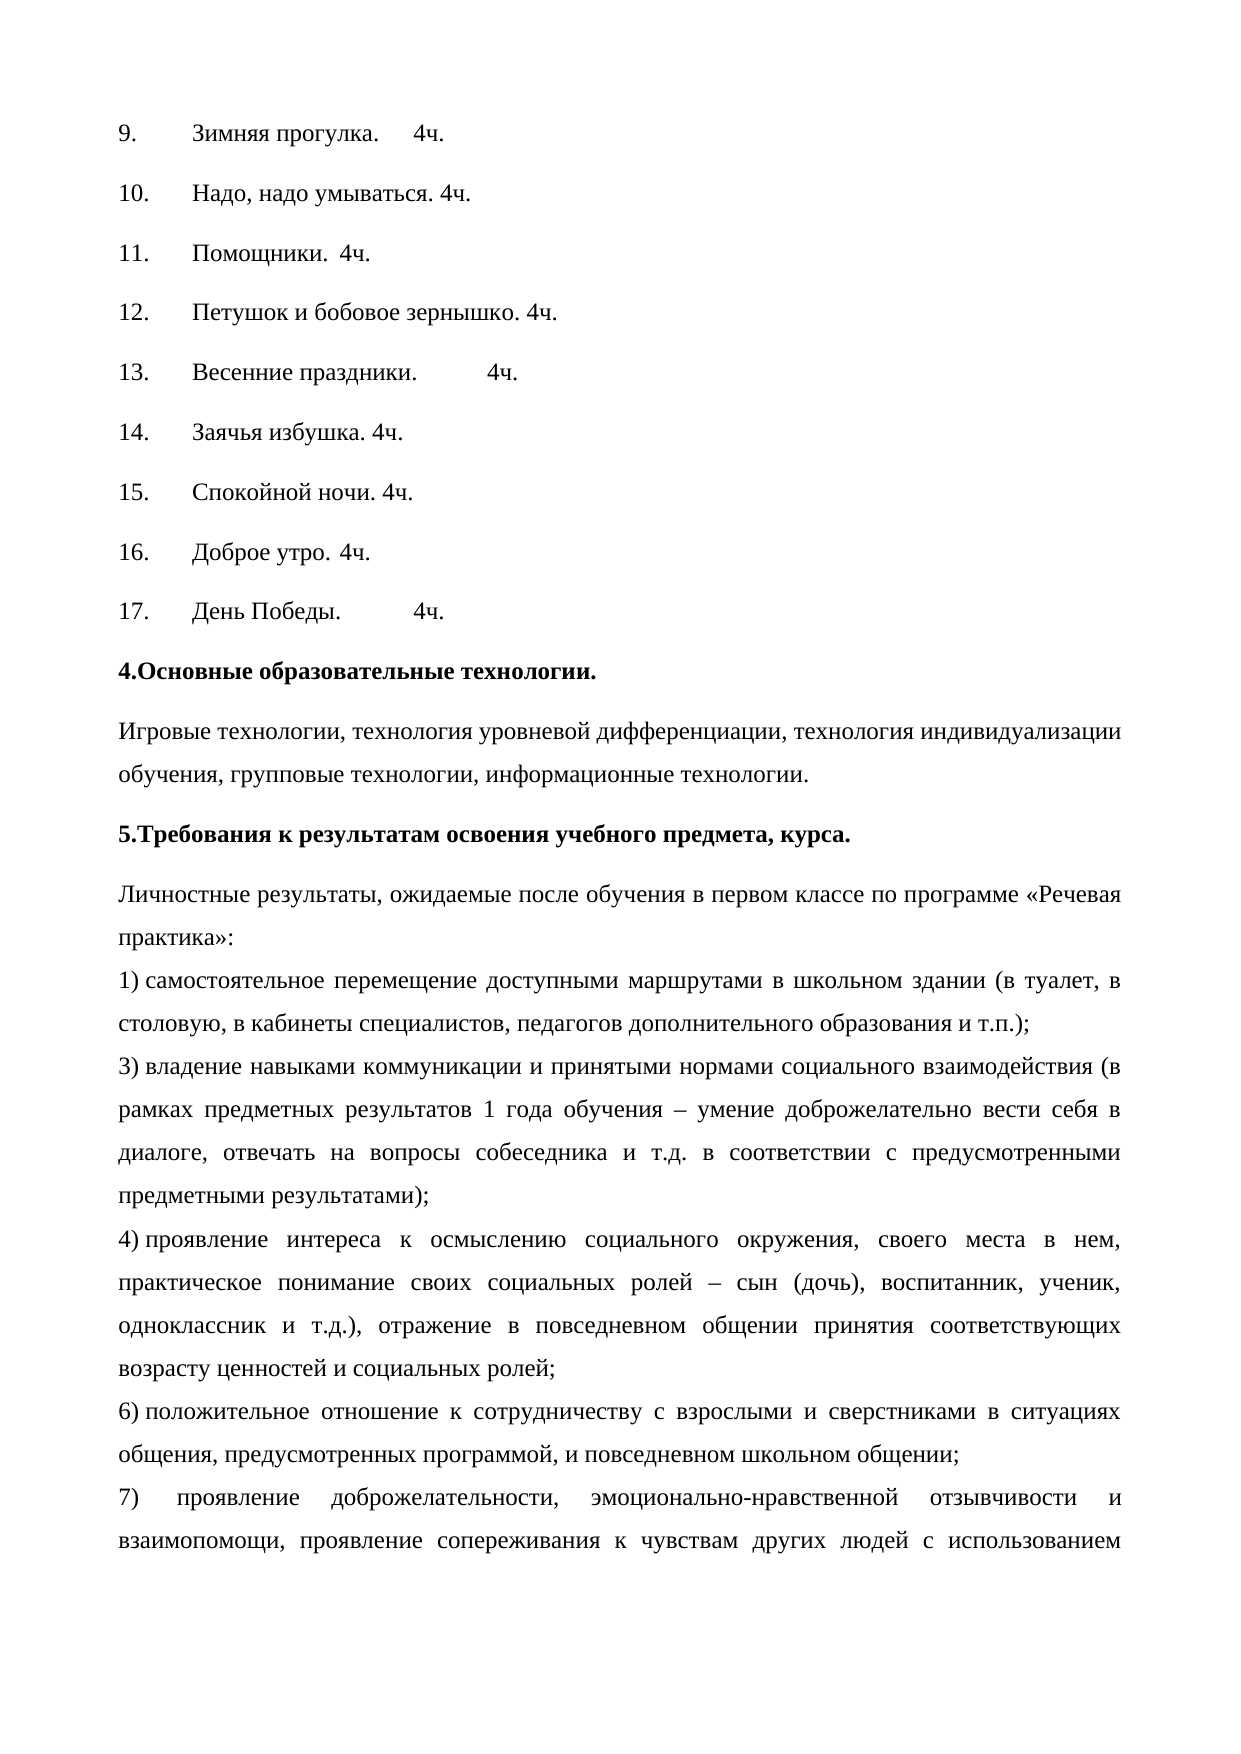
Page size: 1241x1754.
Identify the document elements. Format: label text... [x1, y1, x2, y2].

text 17. День Победы. 4ч. [118, 596, 1122, 625]
text 13. Весенние праздники. 4ч. [118, 357, 1122, 386]
text 9. Зимняя прогулка. 4ч. [118, 118, 1122, 147]
text 12. Петушок и бобовое зернышко. 4ч. [118, 297, 1122, 326]
text 15. Спокойной ночи. 4ч. [118, 477, 1122, 506]
text 1) самостоятельное перемещение доступными маршрутами в школьном здании (в туалет, в столовую, в кабинеты специалистов, педагогов дополнительного образования и т.п.); [118, 965, 1122, 1037]
text 3) владение навыками коммуникации и принятыми нормами социального взаимодействия (в рамках предметных результатов 1 года обучения – умение доброжелательно вести себя в диалоге, отвечать на вопросы собеседника и т.д. в соответствии с предусмотренными предметными результатами); [118, 1051, 1122, 1209]
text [118, 1482, 1122, 1554]
text Игровые технологии, технология уровневой дифференциации, технология индивидуализации обучения, групповые технологии, информационные технологии. [118, 716, 1122, 788]
text 16. Доброе утро. 4ч. [118, 537, 1122, 565]
text 14. Заячья избушка. 4ч. [118, 417, 1122, 446]
text 11. Помощники. 4ч. [118, 238, 1122, 266]
text 4.Основные образовательные технологии. [118, 656, 1122, 685]
text Личностные результаты, ожидаемые после обучения в первом классе по программе «Речевая практика»: [118, 879, 1122, 951]
text 10. Надо, надо умываться. 4ч. [118, 178, 1122, 207]
text 6) положительное отношение к сотрудничеству с взрослыми и сверстниками в ситуациях общения, предусмотренных программой, и повседневном школьном общении; [118, 1396, 1122, 1468]
text 4) проявление интереса к осмыслению социального окружения, своего места в нем, практическое понимание своих социальных ролей – сын (дочь), воспитанник, ученик, одноклассник и т.д.), отражение в повседневном общении принятия соответствующих возрасту ценностей и социальных ролей; [118, 1224, 1122, 1382]
text 5.Требования к результатам освоения учебного предмета, курса. [118, 819, 1122, 848]
